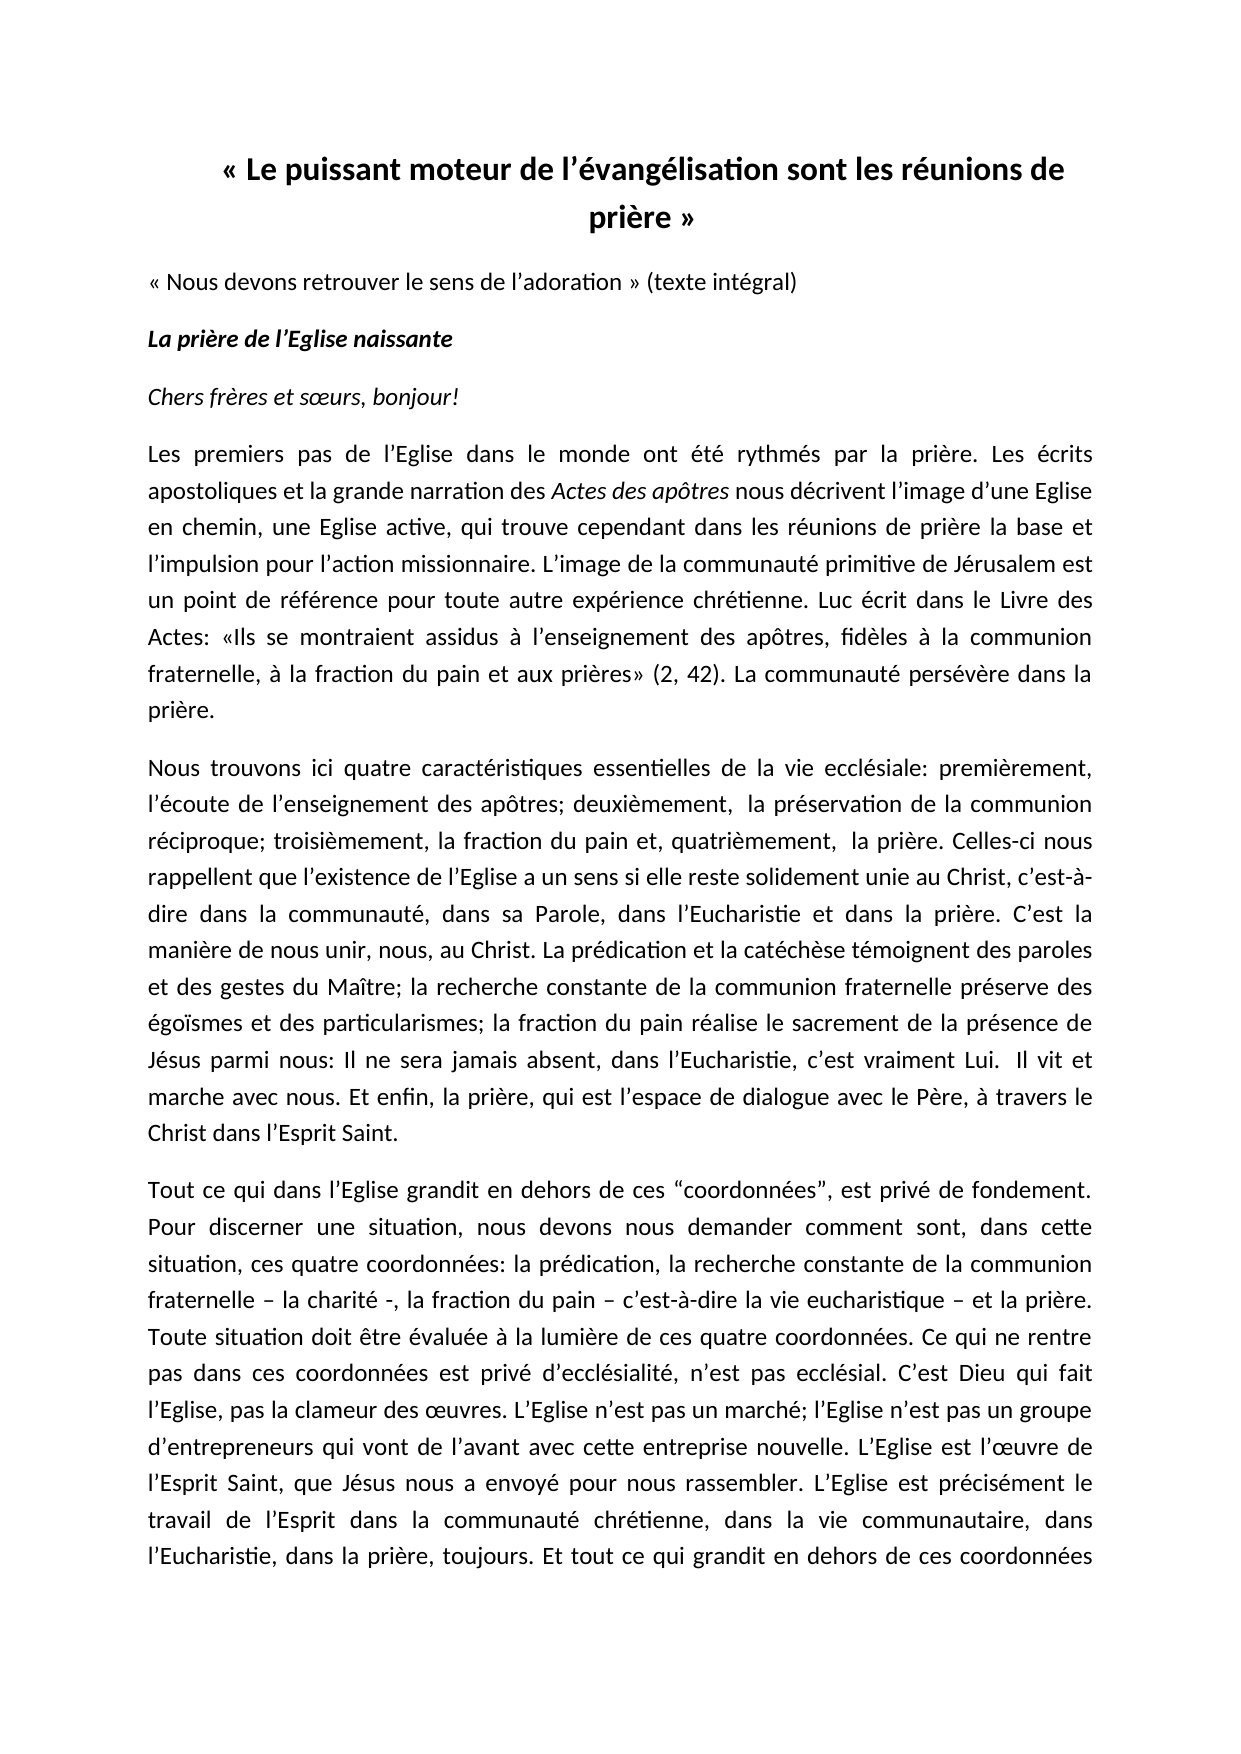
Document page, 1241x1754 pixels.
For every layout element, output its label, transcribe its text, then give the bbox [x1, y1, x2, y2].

text « Le puissant moteur de l’évangélisation sont les réunions de prière » [193, 148, 1093, 237]
text Nous trouvons ici quatre caractéristiques essentielles de la vie ecclésiale: premièrement, l’écoute de l’enseignement des apôtres; deuxièmement, la préservation de la communion réciproque; troisièmement, la fraction du pain et, quatrièmement, la prière. Celles-ci nous rappellent que l’existence de l’Eglise a un sens si elle reste solidement unie au Christ, c’est-à-dire dans la communauté, dans sa Parole, dans l’Eucharistie et dans la prière. C’est la manière de nous unir, nous, au Christ. La prédication et la catéchèse témoignent des paroles et des gestes du Maître; la recherche constante de la communion fraternelle préserve des égoïsmes et des particularismes; la fraction du pain réalise le sacrement de la présence de Jésus parmi nous: Il ne sera jamais absent, dans l’Eucharistie, c’est vraiment Lui. Il vit et marche avec nous. Et enfin, la prière, qui est l’espace de dialogue avec le Père, à travers le Christ dans l’Esprit Saint. [148, 752, 1093, 1148]
text Chers frères et sœurs, bonjour! [148, 381, 1093, 411]
text Les premiers pas de l’Eglise dans le monde ont été rythmés par la prière. Les écrits apostoliques et la grande narration des Actes des apôtres nous décrivent l’image d’une Eglise en chemin, une Eglise active, qui trouve cependant dans les réunions de prière la base et l’impulsion pour l’action missionnaire. L’image de la communauté primitive de Jérusalem est un point de référence pour toute autre expérience chrétienne. Luc écrit dans le Livre des Actes: «Ils se montraient assidus à l’enseignement des apôtres, fidèles à la communion fraternelle, à la fraction du pain et aux prières» (2, 42). La communauté persévère dans la prière. [148, 438, 1093, 725]
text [148, 1175, 1093, 1571]
text La prière de l’Eglise naissante [148, 323, 1093, 354]
text « Nous devons retrouver le sens de l’adoration » (texte intégral) [148, 266, 1093, 297]
